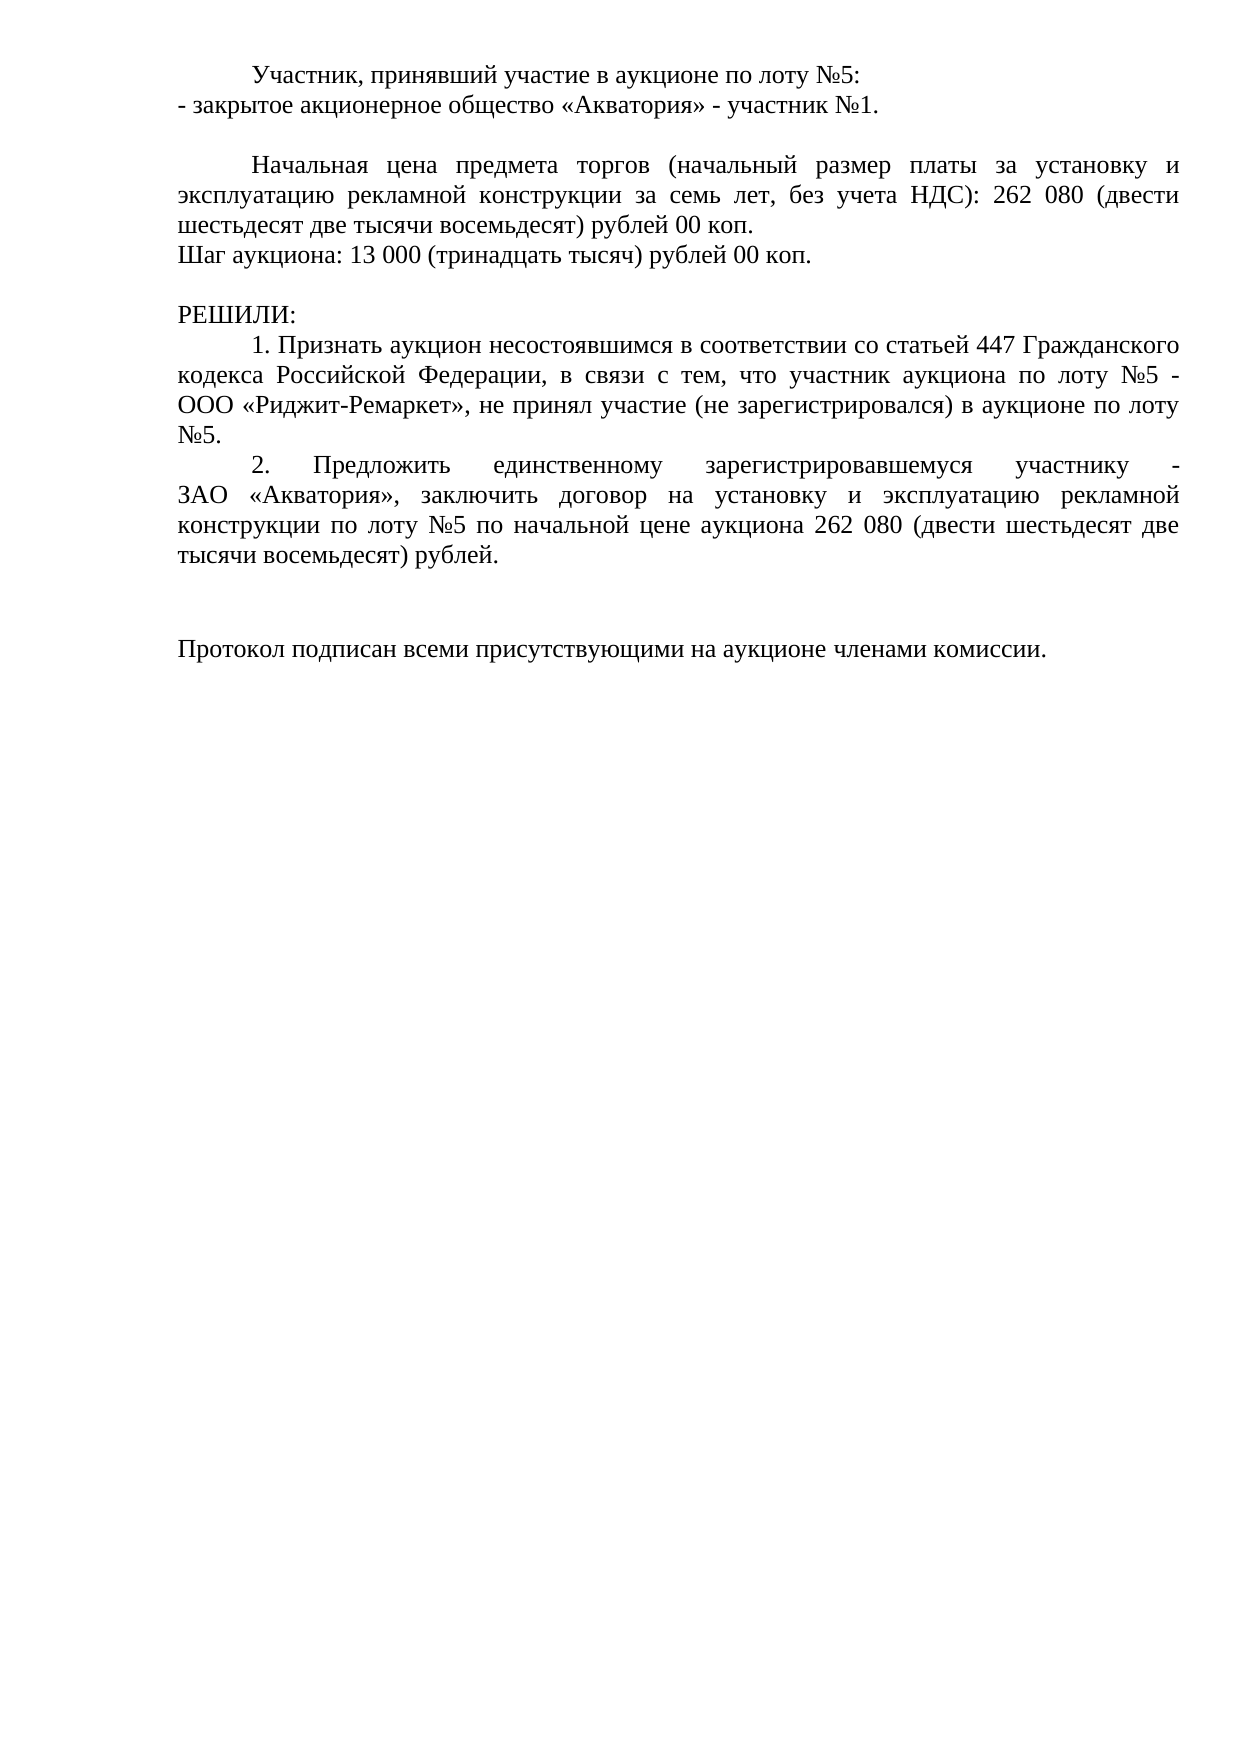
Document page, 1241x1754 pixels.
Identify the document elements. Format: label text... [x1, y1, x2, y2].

text Участник, принявший участие в аукционе по лоту №5: [177, 59, 1181, 89]
text Решили: [177, 299, 1181, 329]
text Протокол подписан всеми присутствующими на аукционе членами комиссии. [177, 633, 1167, 663]
text 1. Признать аукцион несостоявшимся в соответствии со статьей 447 Гражданского кодекса Российской Федерации, в связи с тем, что участник аукциона по лоту №5 - ООО «Риджит-Ремаркет», не принял участие (не зарегистрировался) в аукционе по лоту №5. [177, 329, 1181, 449]
text - закрытое акционерное общество «Акватория» - участник №1. [177, 89, 1181, 119]
text Шаг аукциона: 13 000 (тринадцать тысяч) рублей 00 коп. [177, 239, 1181, 269]
text Начальная цена предмета торгов (начальный размер платы за установку и эксплуатацию рекламной конструкции за семь лет, без учета НДС): 262 080 (двести шестьдесят две тысячи восемьдесят) рублей 00 коп. [177, 149, 1181, 239]
text 2. Предложить единственному зарегистрировавшемуся участнику - ЗАО «Акватория», заключить договор на установку и эксплуатацию рекламной конструкции по лоту №5 по начальной цене аукциона 262 080 (двести шестьдесят две тысячи восемьдесят) рублей. [177, 449, 1181, 569]
